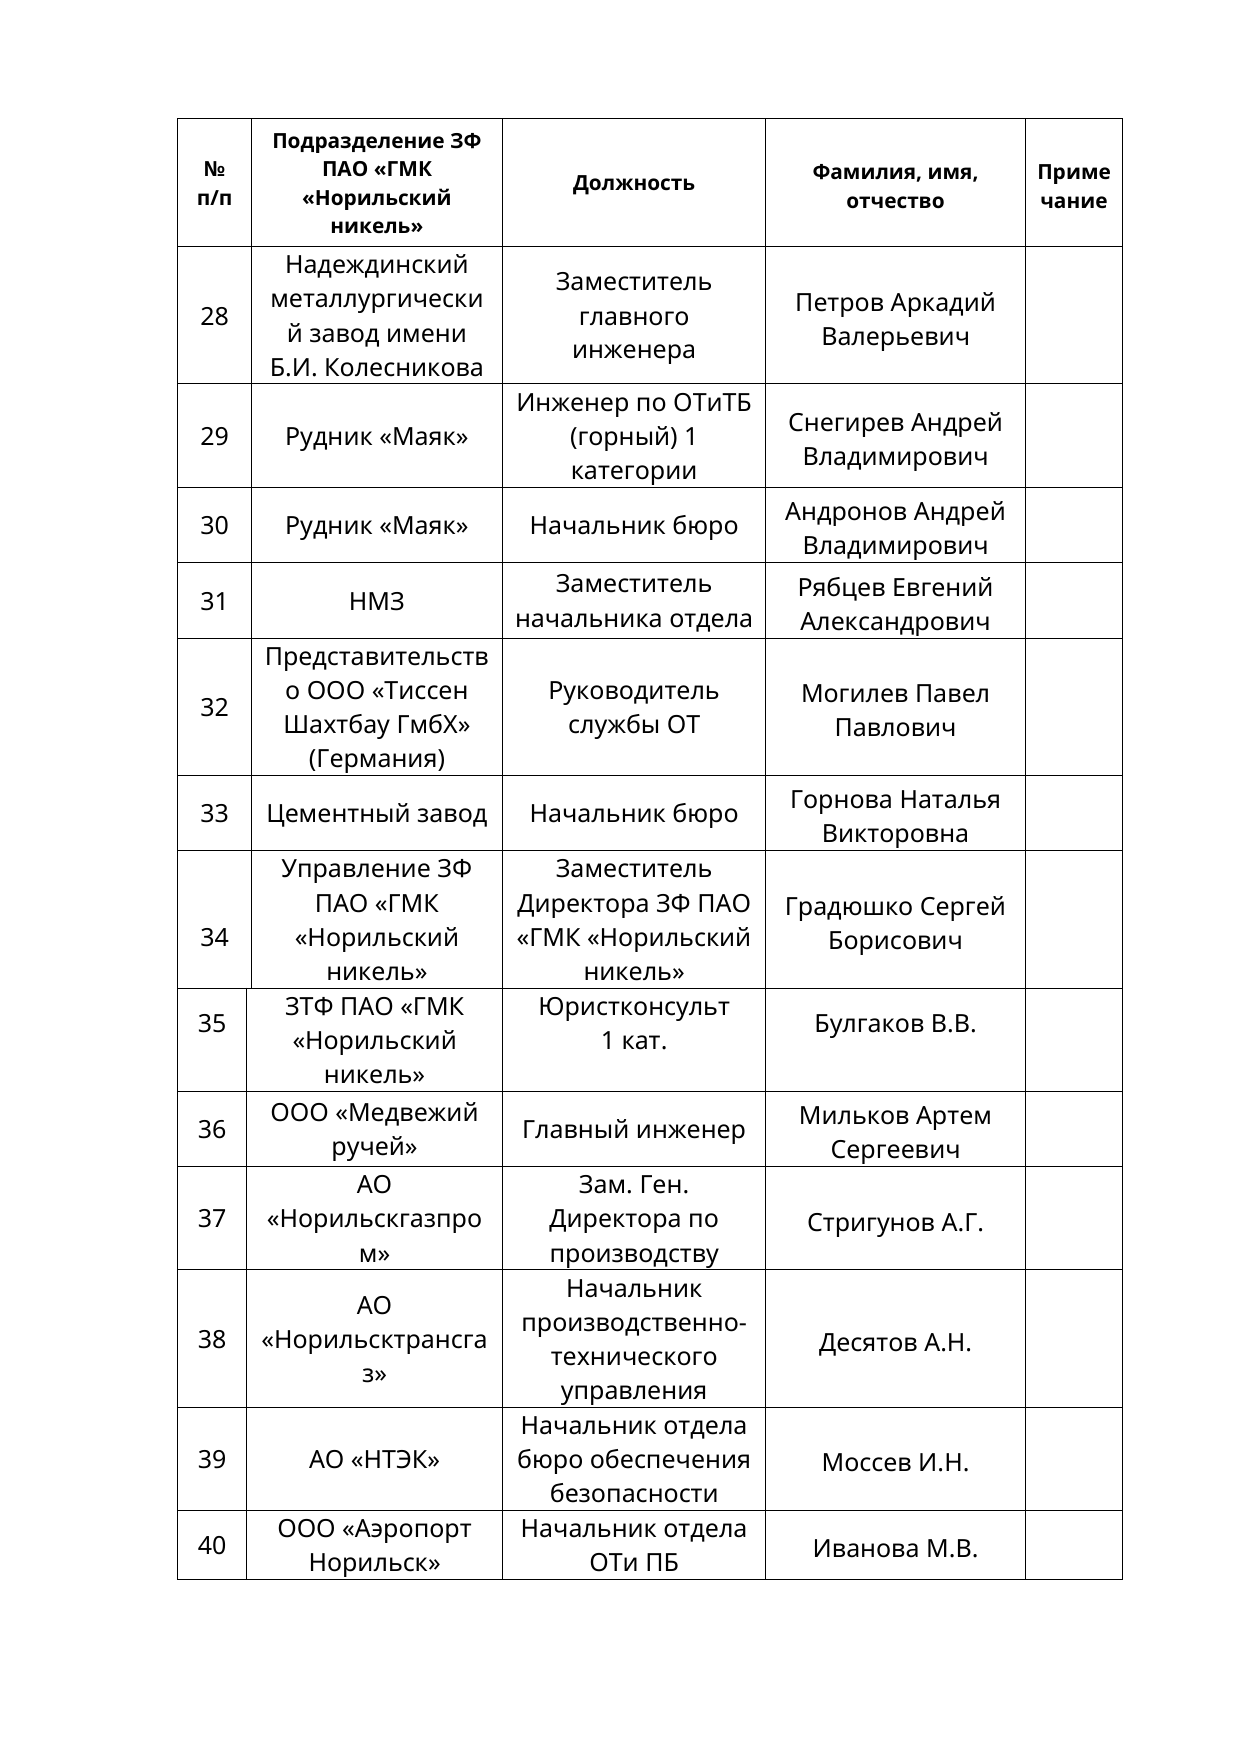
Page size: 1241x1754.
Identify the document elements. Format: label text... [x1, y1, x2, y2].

table_cell АО «НТЭК» [247, 1408, 502, 1510]
table_cell Юристконсульт 1 кат. [503, 989, 765, 1091]
table_cell 39 [178, 1408, 246, 1510]
table_cell Представительство ООО «Тиссен Шахтбау ГмбХ» (Германия) [252, 639, 502, 775]
table_cell Рудник «Маяк» [252, 384, 502, 487]
table_cell 34 [178, 851, 251, 987]
table_cell Управление ЗФ ПАО «ГМК «Норильский никель» [252, 851, 502, 987]
table_cell [1026, 563, 1122, 637]
table_cell Зам. Ген. Директора по производству [503, 1167, 765, 1269]
table_cell Руководитель службы ОТ [503, 639, 765, 775]
table_cell Петров Аркадий Валерьевич [766, 247, 1025, 383]
table_cell Цементный завод [252, 776, 502, 850]
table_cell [252, 247, 502, 383]
table_cell [1026, 1408, 1122, 1510]
table_header Примечание [1026, 119, 1122, 246]
table_cell [1026, 851, 1122, 987]
table_cell ЗТФ ПАО «ГМК «Норильский никель» [247, 989, 502, 1091]
table_cell Булгаков В.В. [766, 989, 1025, 1091]
table_header Должность [503, 119, 765, 246]
table_cell Могилев Павел Павлович [766, 639, 1025, 775]
table_cell 31 [178, 563, 251, 637]
table_cell Горнова Наталья Викторовна [766, 776, 1025, 850]
table_cell Моссев И.Н. [766, 1408, 1025, 1510]
table_cell НМЗ [252, 563, 502, 637]
table_cell [1026, 1270, 1122, 1407]
table_header Подразделение ЗФ ПАО «ГМК «Норильский никель» [252, 119, 502, 246]
table_cell 28 [178, 247, 251, 383]
table_cell АО «Норильсктрансгаз» [247, 1270, 502, 1407]
table_cell [1026, 247, 1122, 383]
table_cell 38 [178, 1270, 246, 1407]
table_cell [1026, 989, 1122, 1091]
table_cell [1026, 1511, 1122, 1579]
table_cell 33 [178, 776, 251, 850]
table_cell Андронов Андрей Владимирович [766, 488, 1025, 562]
table_cell Начальник бюро [503, 488, 765, 562]
table_cell Главный инженер [503, 1092, 765, 1166]
table_header Фамилия, имя, отчество [766, 119, 1025, 246]
table_cell 35 [178, 989, 246, 1091]
table_cell Рудник «Маяк» [252, 488, 502, 562]
table_cell Начальник отдела бюро обеспечения безопасности [503, 1408, 765, 1510]
table_cell Иванова М.В. [766, 1511, 1025, 1579]
table_cell Заместитель начальника отдела [503, 563, 765, 637]
table_cell [1026, 776, 1122, 850]
table_cell Градюшко Сергей Борисович [766, 851, 1025, 987]
table_cell Начальник производственно-технического управления [503, 1270, 765, 1407]
table_cell [1026, 384, 1122, 487]
table_cell 37 [178, 1167, 246, 1269]
table_cell 40 [178, 1511, 246, 1579]
table_cell 30 [178, 488, 251, 562]
table_cell ООО «Медвежий ручей» [247, 1092, 502, 1166]
table_cell АО «Норильскгазпром» [247, 1167, 502, 1269]
table_cell 32 [178, 639, 251, 775]
table_cell [1026, 1167, 1122, 1269]
table_cell Инженер по ОТиТБ (горный) 1 категории [503, 384, 765, 487]
table_header № п/п [178, 119, 251, 246]
table_cell 29 [178, 384, 251, 487]
table_cell Начальник бюро [503, 776, 765, 850]
table_cell ООО «Аэропорт Норильск» [247, 1511, 502, 1579]
table_cell 36 [178, 1092, 246, 1166]
table_cell [1026, 639, 1122, 775]
table_cell [1026, 488, 1122, 562]
table_cell Стригунов А.Г. [766, 1167, 1025, 1269]
table_cell Снегирев Андрей Владимирович [766, 384, 1025, 487]
table_cell Заместитель главного инженера [503, 247, 765, 383]
table_cell [1026, 1092, 1122, 1166]
table_cell Заместитель Директора ЗФ ПАО «ГМК «Норильский никель» [503, 851, 765, 987]
table_cell Десятов А.Н. [766, 1270, 1025, 1407]
table_cell Рябцев Евгений Александрович [766, 563, 1025, 637]
table_cell Мильков Артем Сергеевич [766, 1092, 1025, 1166]
table_cell Начальник отдела ОТи ПБ [503, 1511, 765, 1579]
